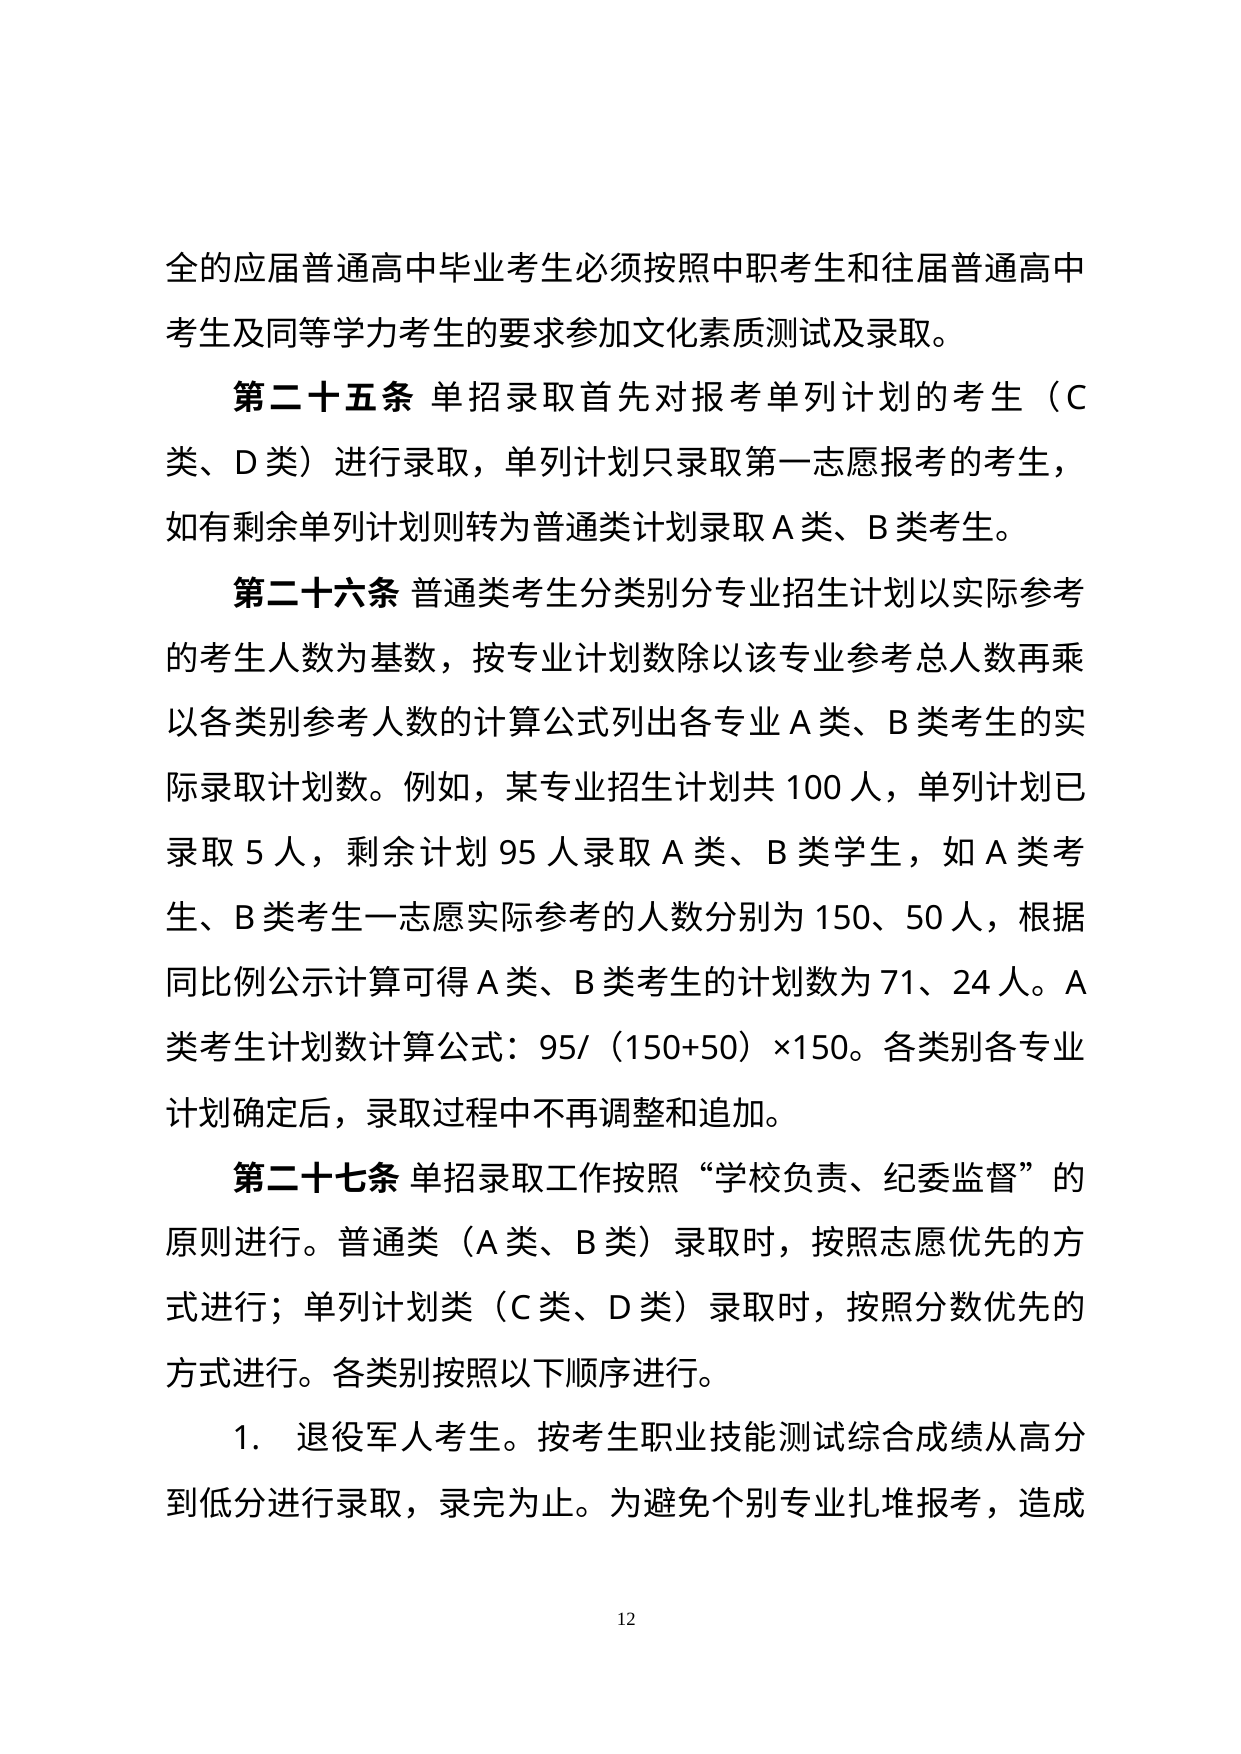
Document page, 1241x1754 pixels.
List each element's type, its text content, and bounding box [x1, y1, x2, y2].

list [165, 233, 1087, 363]
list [165, 1403, 1087, 1533]
list 第二十六条 普通类考生分类别分专业招生计划以实际参考的考生人数为基数，按专业计划数除以该专业参考总人数再乘以各类别参考人数的计算公式列出各专业A类、B类考生的实际录取计划数。例如，某专业招生计划共100人，单列计划已录取5人，剩余计划95人录取A类、B类学生，如A类考生、B类考生一志愿实际参考的人数分别为150、50人，根据同比例公示计算可得A类、B类考生的计划数为71、24人。A类考生计划数计算公式：95/（150+50）×150。各类别各专业计划确定后，录取过程中不再调整和追加。 [165, 558, 1087, 1143]
text 第二十七条 单招录取工作按照“学校负责、纪委监督”的原则进行。普通类（A类、B类）录取时，按照志愿优先的方式进行；单列计划类（C类、D类）录取时，按照分数优先的方式进行。各类别按照以下顺序进行。 [165, 1143, 1087, 1403]
list 第二十五条 单招录取首先对报考单列计划的考生（C类、D类）进行录取，单列计划只录取第一志愿报考的考生，如有剩余单列计划则转为普通类计划录取A类、B类考生。 [165, 363, 1087, 558]
